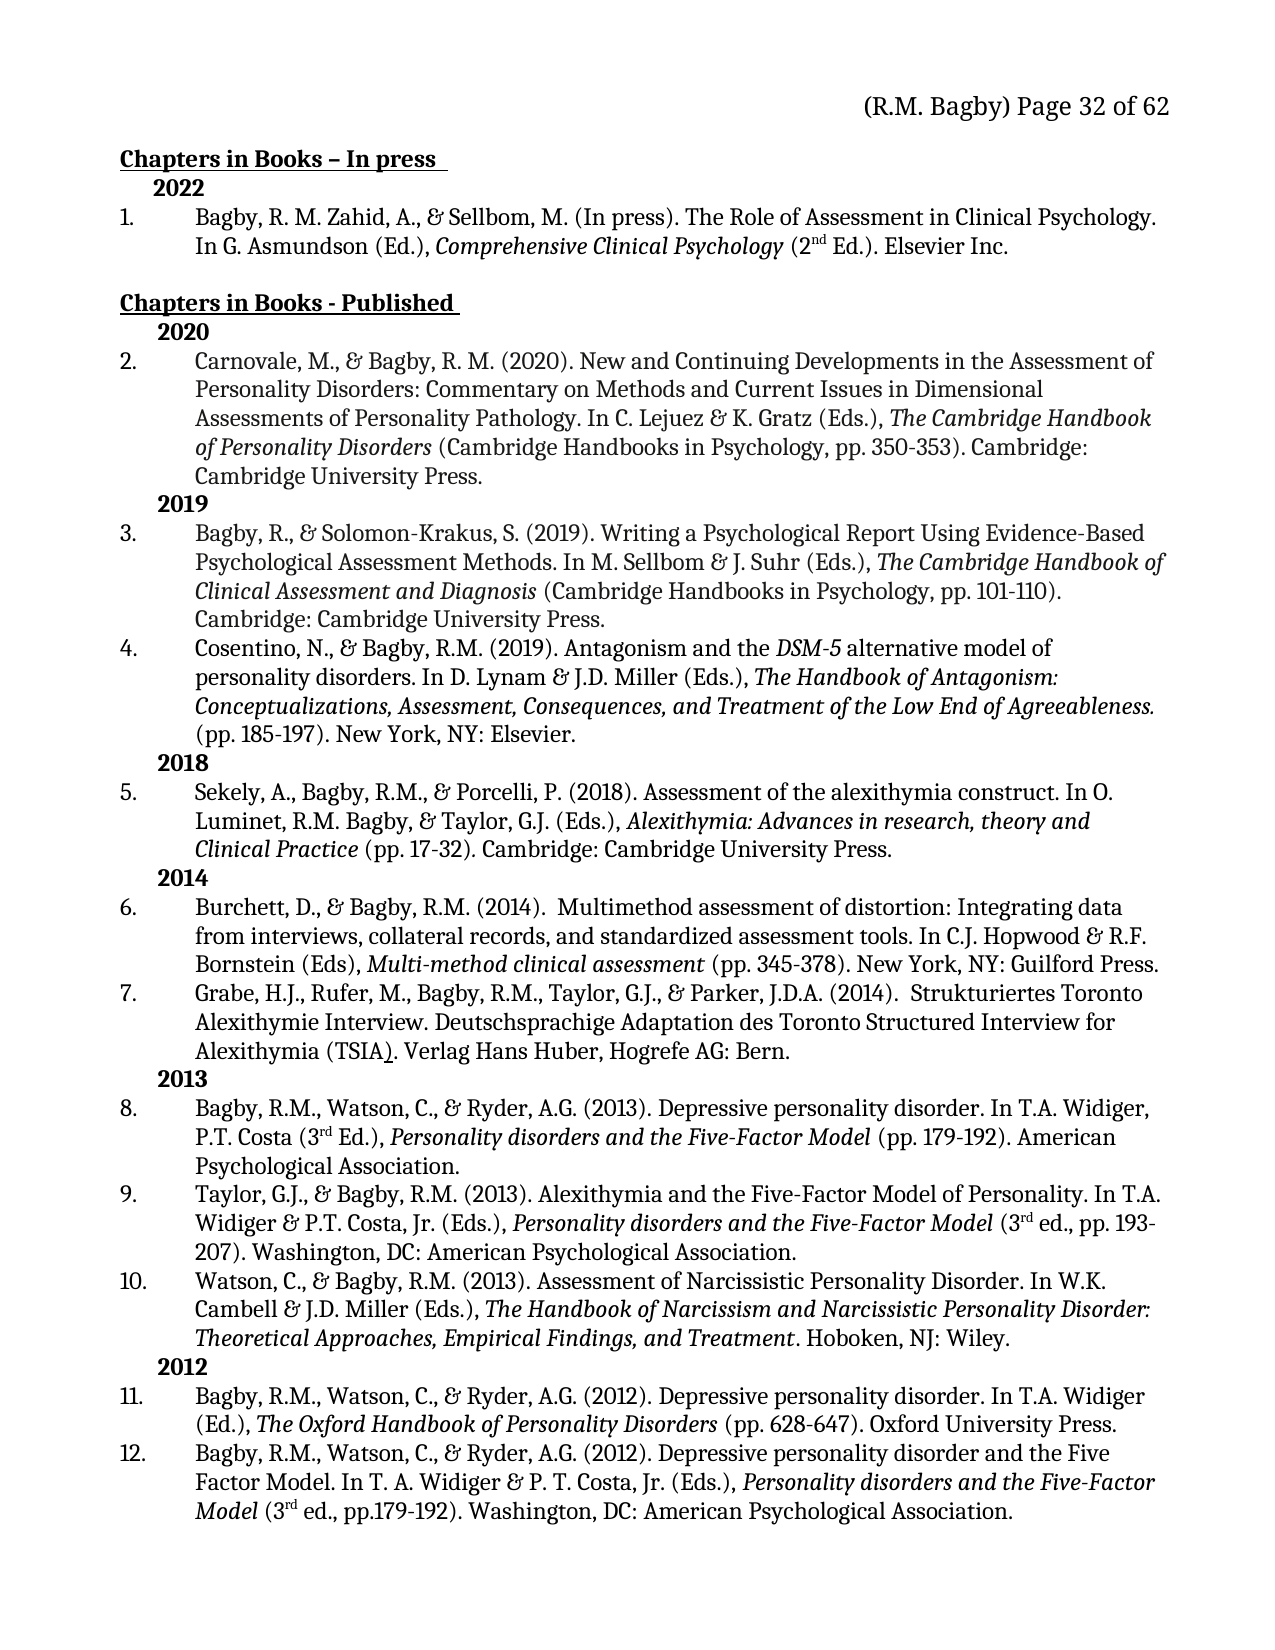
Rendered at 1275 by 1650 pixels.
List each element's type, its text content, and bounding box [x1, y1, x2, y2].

list Carnovale, M., & Bagby, R. M. (2020). New and Continuing Developments in the Assessment of Personality Disorders: Commentary on Methods and Current Issues in Dimensional Assessments of Personality Pathology. In C. Lejuez & K. Gratz (Eds.), The Cambridge Handbook of Personality Disorders (Cambridge Handbooks in Psychology, pp. 350-353). Cambridge: Cambridge University Press. [120, 347, 432, 490]
list Watson, C., & Bagby, R.M. (2013). Assessment of Narcissistic Personality Disorder. In W.K. Cambell & J.D. Miller (Eds.), The Handbook of Narcissism and Narcissistic Personality Disorder: Theoretical Approaches, Empirical Findings, and Treatment. Hoboken, NJ: Wiley. [120, 1267, 1170, 1353]
text 2022 [120, 174, 1170, 203]
subtitle 2014 [157, 864, 1170, 893]
list Bagby, R.M., Watson, C., & Ryder, A.G. (2012). Depressive personality disorder. In T.A. Widiger (Ed.), The Oxford Handbook of Personality Disorders (pp. 628-647). Oxford University Press. [120, 1382, 1170, 1439]
subtitle 2013 [157, 1065, 1170, 1094]
list Bagby, R.M., Watson, C., & Ryder, A.G. (2012). Depressive personality disorder and the Five Factor Model. In T. A. Widiger & P. T. Costa, Jr. (Eds.), Personality disorders and the Five-Factor Model (3rd ed., pp.179-192). Washington, DC: American Psychological Association. [120, 1439, 1170, 1525]
list Taylor, G.J., & Bagby, R.M. (2013). Alexithymia and the Five-Factor Model of Personality. In T.A. Widiger & P.T. Costa, Jr. (Eds.), Personality disorders and the Five-Factor Model (3rd ed., pp. 193-207). Washington, DC: American Psychological Association. [120, 1180, 1170, 1267]
subtitle 2019 [157, 490, 1170, 519]
list Grabe, H.J., Rufer, M., Bagby, R.M., Taylor, G.J., & Parker, J.D.A. (2014). Strukturiertes Toronto Alexithymie Interview. Deutschsprachige Adaptation des Toronto Structured Interview for Alexithymia (TSIA). Verlag Hans Huber, Hogrefe AG: Bern. [120, 979, 1170, 1065]
subtitle 2018 [157, 749, 1170, 778]
list Bagby, R.M., Watson, C., & Ryder, A.G. (2013). Depressive personality disorder. In T.A. Widiger, P.T. Costa (3rd Ed.), Personality disorders and the Five-Factor Model (pp. 179-192). American Psychological Association. [120, 1094, 1170, 1180]
subtitle 2012 [157, 1353, 1170, 1382]
list Bagby, R. M. Zahid, A., & Sellbom, M. (In press). The Role of Assessment in Clinical Psychology. In G. Asmundson (Ed.), Comprehensive Clinical Psychology (2nd Ed.). Elsevier Inc. [120, 203, 1170, 260]
subtitle 2020 [157, 318, 1170, 347]
list Bagby, R., & Solomon-Krakus, S. (2019). Writing a Psychological Report Using Evidence-Based Psychological Assessment Methods. In M. Sellbom & J. Suhr (Eds.), The Cambridge Handbook of Clinical Assessment and Diagnosis (Cambridge Handbooks in Psychology, pp. 101-110). Cambridge: Cambridge University Press. [120, 519, 537, 634]
list Cosentino, N., & Bagby, R.M. (2019). Antagonism and the DSM-5 alternative model of personality disorders. In D. Lynam & J.D. Miller (Eds.), The Handbook of Antagonism: Conceptualizations, Assessment, Consequences, and Treatment of the Low End of Agreeableness. (pp. 185-197). New York, NY: Elsevier. [120, 634, 1170, 749]
subtitle Chapters in Books – In press [120, 145, 1170, 174]
list Sekely, A., Bagby, R.M., & Porcelli, P. (2018). Assessment of the alexithymia construct. In O. Luminet, R.M. Bagby, & Taylor, G.J. (Eds.), Alexithymia: Advances in research, theory and Clinical Practice (pp. 17-32). Cambridge: Cambridge University Press. [120, 778, 1170, 864]
list Burchett, D., & Bagby, R.M. (2014). Multimethod assessment of distortion: Integrating data from interviews, collateral records, and standardized assessment tools. In C.J. Hopwood & R.F. Bornstein (Eds), Multi-method clinical assessment (pp. 345-378). New York, NY: Guilford Press. [120, 893, 1170, 979]
subtitle Chapters in Books - Published [120, 289, 1170, 318]
list Carnovale, M., & Bagby, R. M. (2020). New and Continuing Developments in the Assessment of Personality Disorders: Commentary on Methods and Current Issues in Dimensional Assessments of Personality Pathology. In C. Lejuez & K. Gratz (Eds.), The Cambridge Handbook of Personality Disorders (Cambridge Handbooks in Psychology, pp. 350-353). Cambridge: Cambridge University Press. [483, 347, 1170, 490]
list Bagby, R., & Solomon-Krakus, S. (2019). Writing a Psychological Report Using Evidence-Based Psychological Assessment Methods. In M. Sellbom & J. Suhr (Eds.), The Cambridge Handbook of Clinical Assessment and Diagnosis (Cambridge Handbooks in Psychology, pp. 101-110). Cambridge: Cambridge University Press. [605, 519, 1170, 634]
